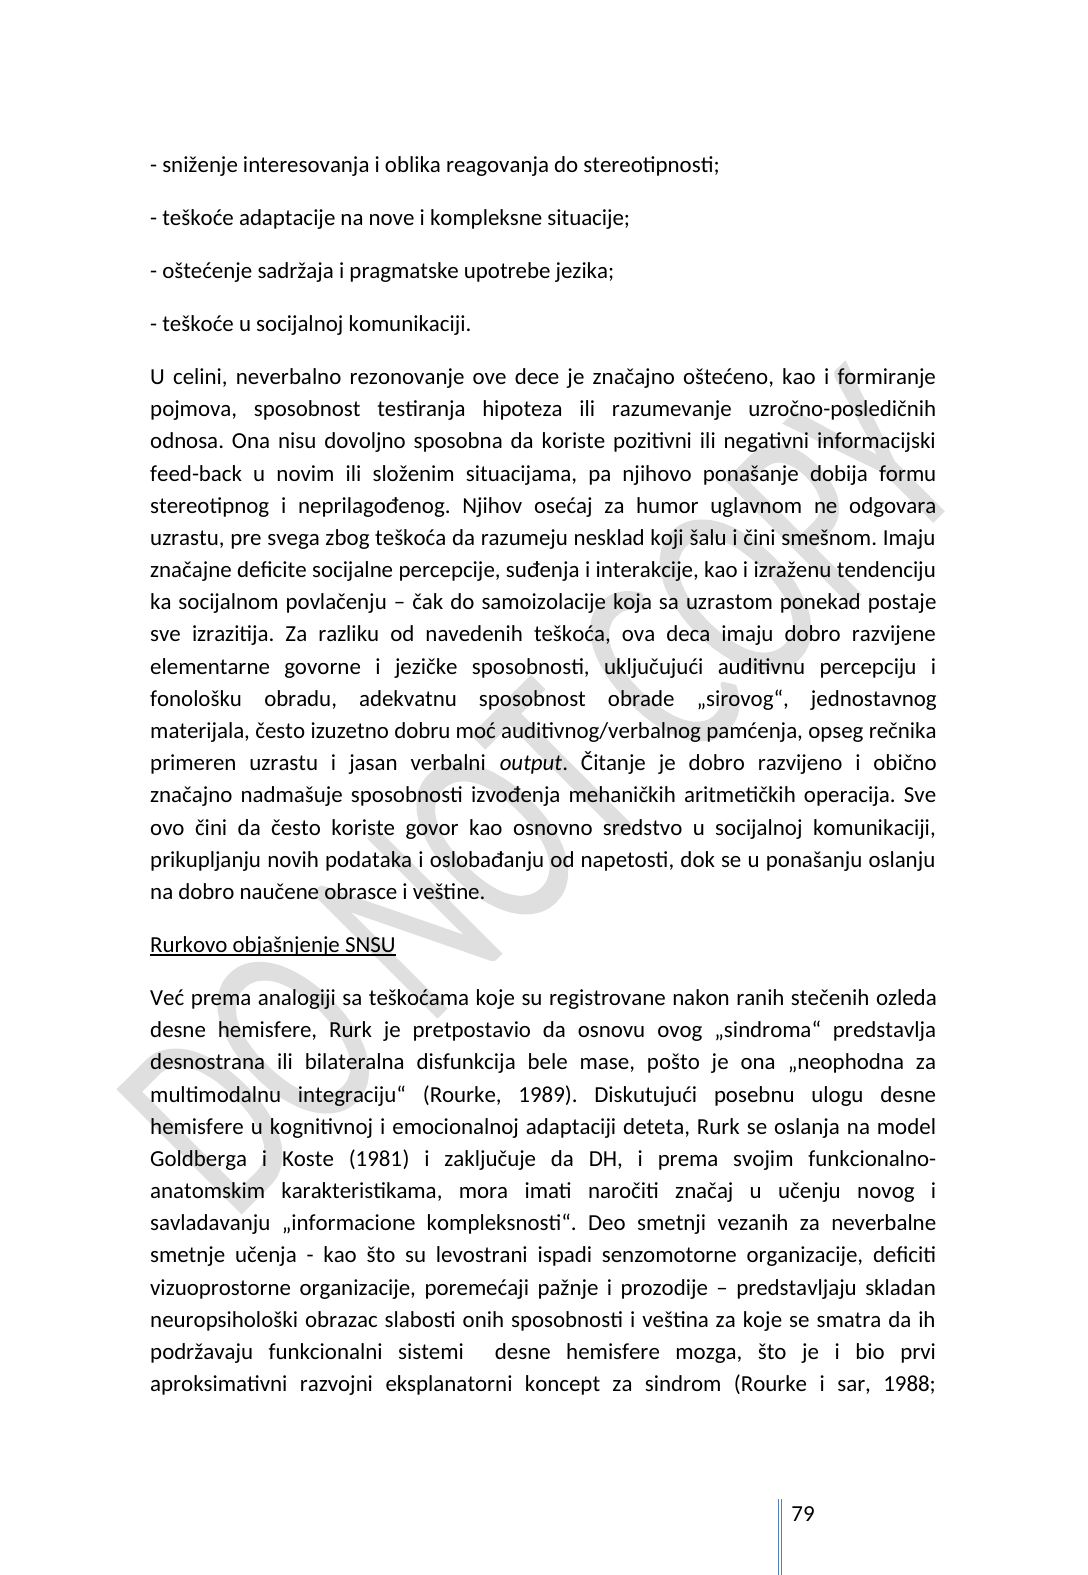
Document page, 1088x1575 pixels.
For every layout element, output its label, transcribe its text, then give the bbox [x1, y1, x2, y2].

text - sniženje interesovanja i oblika reagovanja do stereotipnosti; [150, 150, 937, 178]
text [150, 983, 937, 1397]
text U celini, neverbalno rezonovanje ove dece je značajno oštećeno, kao i formiranje pojmova, sposobnost testiranja hipoteza ili razumevanje uzročno-posledičnih odnosa. Ona nisu dovoljno sposobna da koriste pozitivni ili negativni informacijski feed-back u novim ili složenim situacijama, pa njihovo ponašanje dobija formu stereotipnog i neprilagođenog. Njihov osećaj za humor uglavnom ne odgovara uzrastu, pre svega zbog teškoća da razumeju nesklad koji šalu i čini smešnom. Imaju značajne deficite socijalne percepcije, suđenja i interakcije, kao i izraženu tendenciju ka socijalnom povlačenju – čak do samoizolacije koja sa uzrastom ponekad postaje sve izrazitija. Za razliku od navedenih teškoća, ova deca imaju dobro razvijene elementarne govorne i jezičke sposobnosti, uključujući auditivnu percepciju i fonološku obradu, adekvatnu sposobnost obrade „sirovog“, jednostavnog materijala, često izuzetno dobru moć auditivnog/verbalnog pamćenja, opseg rečnika primeren uzrastu i jasan verbalni output. Čitanje je dobro razvijeno i obično značajno nadmašuje sposobnosti izvođenja mehaničkih aritmetičkih operacija. Sve ovo čini da često koriste govor kao osnovno sredstvo u socijalnoj komunikaciji, prikupljanju novih podataka i oslobađanju od napetosti, dok se u ponašanju oslanju na dobro naučene obrasce i veštine. [150, 362, 937, 905]
text Rurkovo objašnjenje SNSU [150, 930, 937, 958]
text - teškoće u socijalnoj komunikaciji. [150, 309, 937, 337]
text - oštećenje sadržaja i pragmatske upotrebe jezika; [150, 256, 937, 284]
text - teškoće adaptacije na nove i kompleksne situacije; [150, 203, 937, 231]
